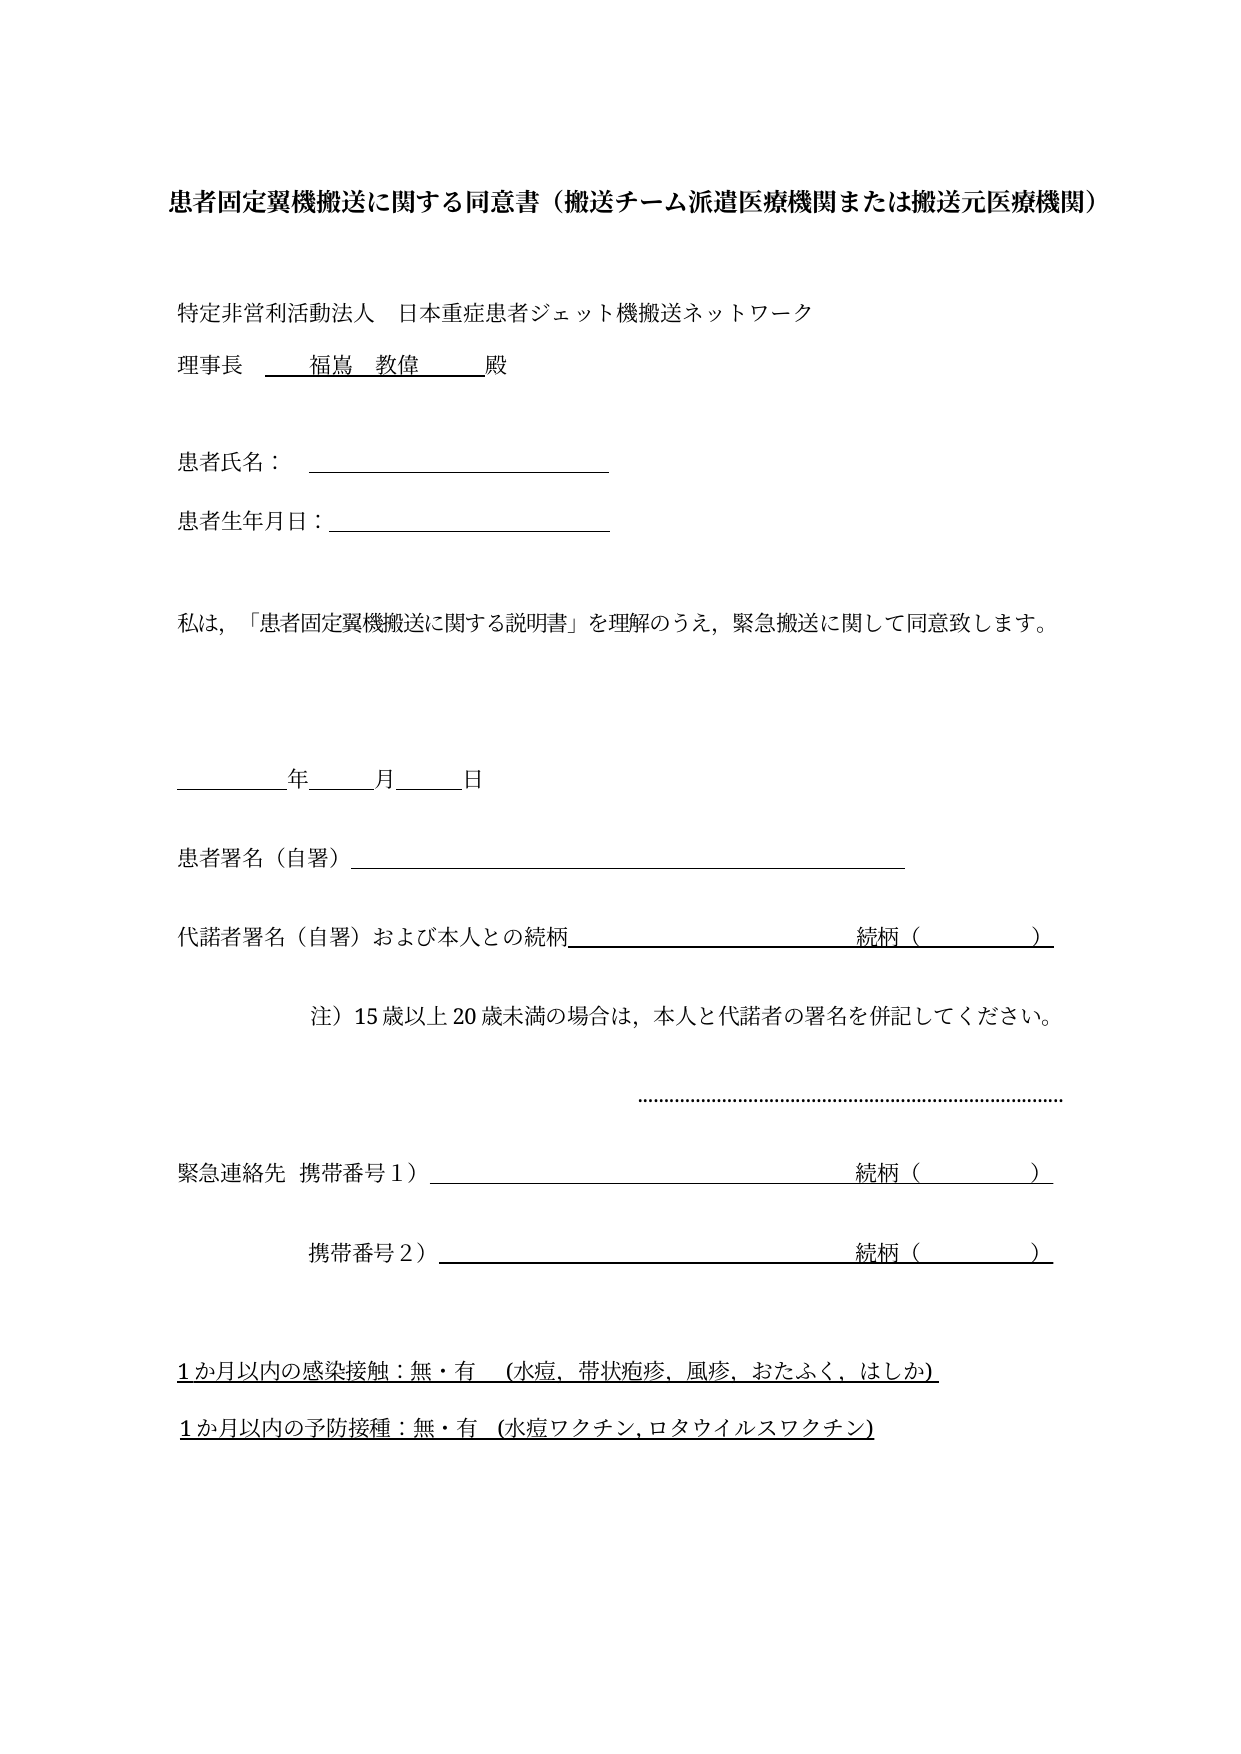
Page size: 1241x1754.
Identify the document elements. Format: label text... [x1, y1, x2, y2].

text 理事長 福嶌 教偉 殿 [177, 348, 572, 380]
text 緊急連絡先 携帯番号１） 続柄（ ） [167, 1156, 1053, 1188]
text 特定非営利活動法人 日本重症患者ジェット機搬送ネットワーク [177, 297, 846, 328]
text 携帯番号２） 続柄（ ） [308, 1236, 1082, 1267]
text 私は，「患者固定翼機搬送に関する説明書」を理解のうえ，緊急搬送に関して同意致します。 [177, 606, 1037, 637]
text 患者固定翼機搬送に関する同意書（搬送チーム派遣医療機関または搬送元医療機関） [152, 182, 1126, 218]
text 年 月 日 [177, 762, 1082, 794]
text ................................................................................. [167, 1078, 1064, 1108]
text 1か月以内の感染接触：無・有 (水痘，帯状疱疹，風疹，おたふく，はしか) [177, 1354, 1082, 1386]
text 代諾者署名（自署）および本人との続柄 続柄（ ） [177, 920, 1082, 951]
text 患者生年月日： [167, 504, 1082, 536]
text 患者署名（自署） [177, 842, 1082, 873]
text 1か月以内の予防接種：無・有 (水痘ワクチン, ロタウイルスワクチン) [169, 1415, 1082, 1441]
text 患者氏名： [177, 445, 609, 477]
text 注）15歳以上20歳未満の場合は，本人と代諾者の署名を併記してください。 [167, 999, 1064, 1031]
